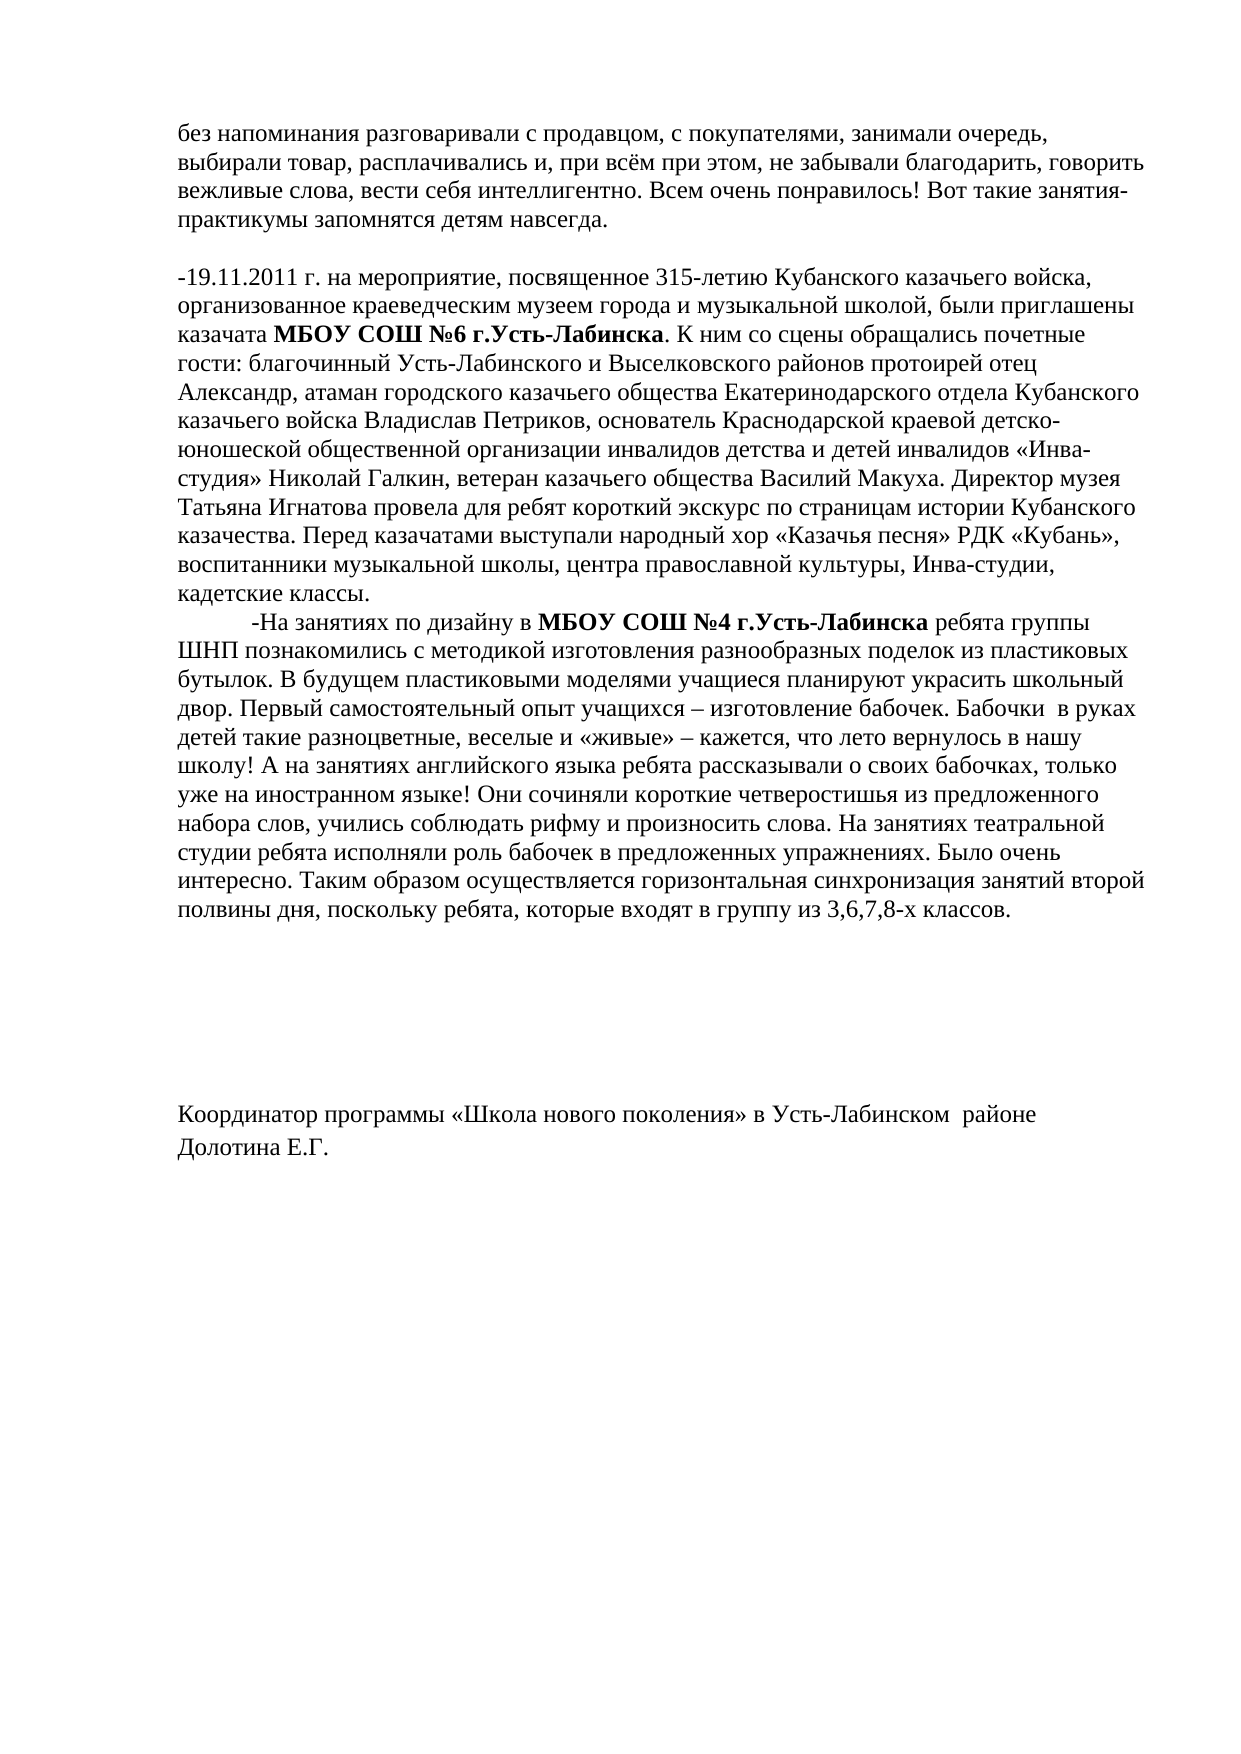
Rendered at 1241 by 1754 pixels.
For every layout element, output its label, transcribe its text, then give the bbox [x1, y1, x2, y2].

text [177, 118, 1152, 233]
text -19.11.2011 г. на мероприятие, посвященное 315-летию Кубанского казачьего войска, организованное краеведческим музеем города и музыкальной школой, были приглашены казачата МБОУ СОШ №6 г.Усть-Лабинска. К ним со сцены обращались почетные гости: благочинный Усть-Лабинского и Выселковского районов протоирей отец Александр, атаман городского казачьего общества Екатеринодарского отдела Кубанского казачьего войска Владислав Петриков, основатель Краснодарской краевой детско-юношеской общественной организации инвалидов детства и детей инвалидов «Инва-студия» Николай Галкин, ветеран казачьего общества Василий Макуха. Директор музея Татьяна Игнатова провела для ребят короткий экскурс по страницам истории Кубанского казачества. Перед казачатами выступали народный хор «Казачья песня» РДК «Кубань», воспитанники музыкальной школы, центра православной культуры, Инва-студии, кадетские классы. [177, 262, 1152, 607]
text Координатор программы «Школа нового поколения» в Усть-Лабинском районе Долотина Е.Г. [177, 1099, 1152, 1161]
text -На занятиях по дизайну в МБОУ СОШ №4 г.Усть-Лабинска ребята группы ШНП познакомились с методикой изготовления разнообразных поделок из пластиковых бутылок. В будущем пластиковыми моделями учащиеся планируют украсить школьный двор. Первый самостоятельный опыт учащихся – изготовление бабочек. Бабочки в руках детей такие разноцветные, веселые и «живые» – кажется, что лето вернулось в нашу школу! А на занятиях английского языка ребята рассказывали о своих бабочках, только уже на иностранном языке! Они сочиняли короткие четверостишья из предложенного набора слов, учились соблюдать рифму и произносить слова. На занятиях театральной студии ребята исполняли роль бабочек в предложенных упражнениях. Было очень интересно. Таким образом осуществляется горизонтальная синхронизация занятий второй полвины дня, поскольку ребята, которые входят в группу из 3,6,7,8-х классов. [177, 607, 1152, 923]
